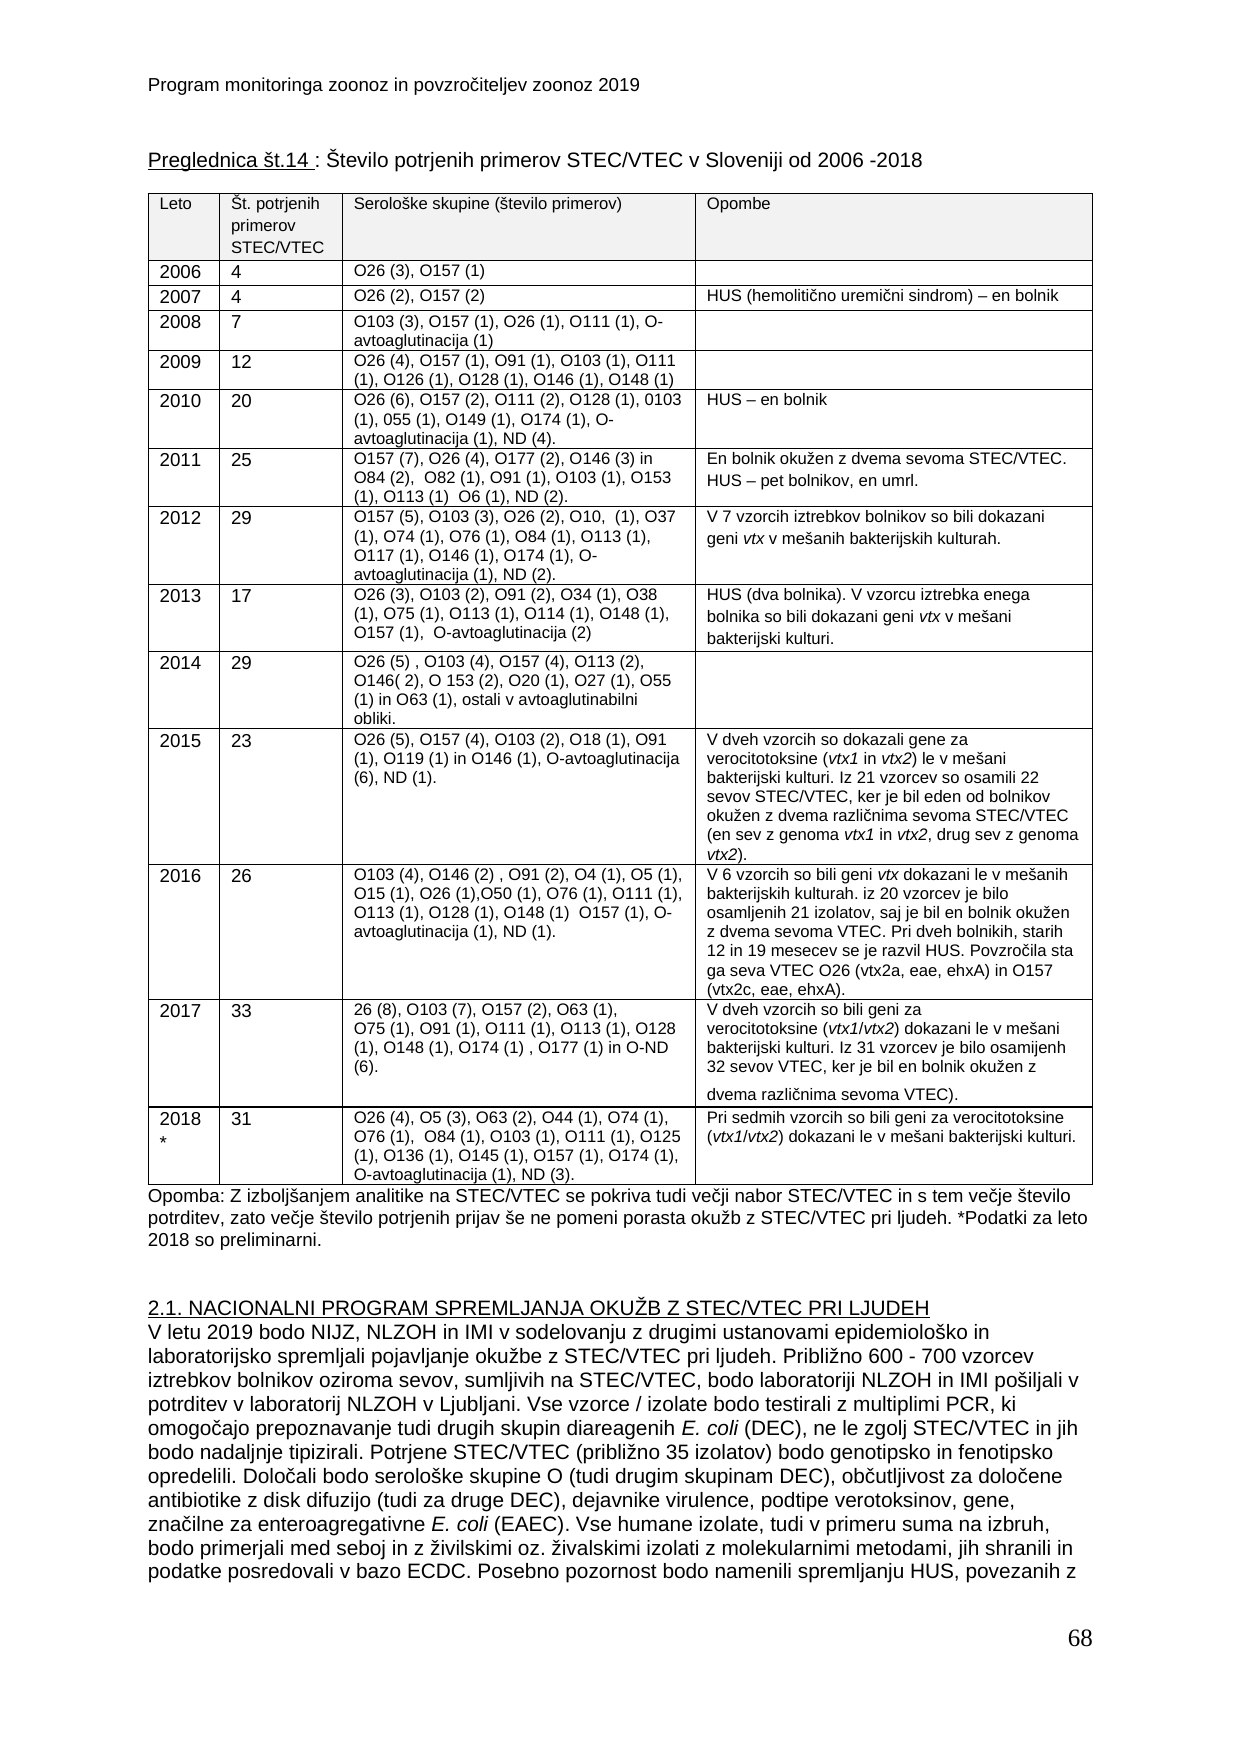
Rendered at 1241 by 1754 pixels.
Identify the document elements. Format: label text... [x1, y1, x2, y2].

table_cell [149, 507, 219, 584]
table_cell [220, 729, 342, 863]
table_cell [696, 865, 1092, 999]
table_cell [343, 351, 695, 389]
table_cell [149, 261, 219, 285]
text Preglednica št.14 : Število potrjenih primerov STEC/VTEC v Sloveniji od 2006 -2018 [148, 148, 1093, 172]
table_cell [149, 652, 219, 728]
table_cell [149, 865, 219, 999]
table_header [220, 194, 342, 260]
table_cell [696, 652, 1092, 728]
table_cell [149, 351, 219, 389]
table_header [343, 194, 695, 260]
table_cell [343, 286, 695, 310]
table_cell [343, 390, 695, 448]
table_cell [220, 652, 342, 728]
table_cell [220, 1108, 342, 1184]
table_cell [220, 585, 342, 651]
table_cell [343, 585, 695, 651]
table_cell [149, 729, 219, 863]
text 2.1. NACIONALNI PROGRAM SPREMLJANJA OKUŽB Z STEC/VTEC PRI LJUDEH [148, 1296, 1093, 1320]
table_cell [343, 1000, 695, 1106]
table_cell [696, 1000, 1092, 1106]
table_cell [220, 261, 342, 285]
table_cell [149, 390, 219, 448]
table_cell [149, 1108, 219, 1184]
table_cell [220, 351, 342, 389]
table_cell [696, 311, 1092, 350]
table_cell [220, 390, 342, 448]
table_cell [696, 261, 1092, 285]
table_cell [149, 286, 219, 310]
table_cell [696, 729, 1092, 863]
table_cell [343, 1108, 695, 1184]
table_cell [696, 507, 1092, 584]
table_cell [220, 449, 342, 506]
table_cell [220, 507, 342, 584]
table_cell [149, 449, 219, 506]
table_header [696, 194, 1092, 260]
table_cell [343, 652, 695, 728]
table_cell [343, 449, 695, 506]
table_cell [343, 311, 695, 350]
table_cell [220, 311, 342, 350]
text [148, 1320, 1093, 1583]
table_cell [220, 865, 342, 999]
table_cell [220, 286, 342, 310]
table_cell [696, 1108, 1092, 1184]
text Opomba: Z izboljšanjem analitike na STEC/VTEC se pokriva tudi večji nabor STEC/VTEC in s tem večje število potrditev, zato večje število potrjenih prijav še ne pomeni porasta okužb z STEC/VTEC pri ljudeh. *Podatki za leto 2018 so preliminarni. [148, 1185, 1093, 1250]
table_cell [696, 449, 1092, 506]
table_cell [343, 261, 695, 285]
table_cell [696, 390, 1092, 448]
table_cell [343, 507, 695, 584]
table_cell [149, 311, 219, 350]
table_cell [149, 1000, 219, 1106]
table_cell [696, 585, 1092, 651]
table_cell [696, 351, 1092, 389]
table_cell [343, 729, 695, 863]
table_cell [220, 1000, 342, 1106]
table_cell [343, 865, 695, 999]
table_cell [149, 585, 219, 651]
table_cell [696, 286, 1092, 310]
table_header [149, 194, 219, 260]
